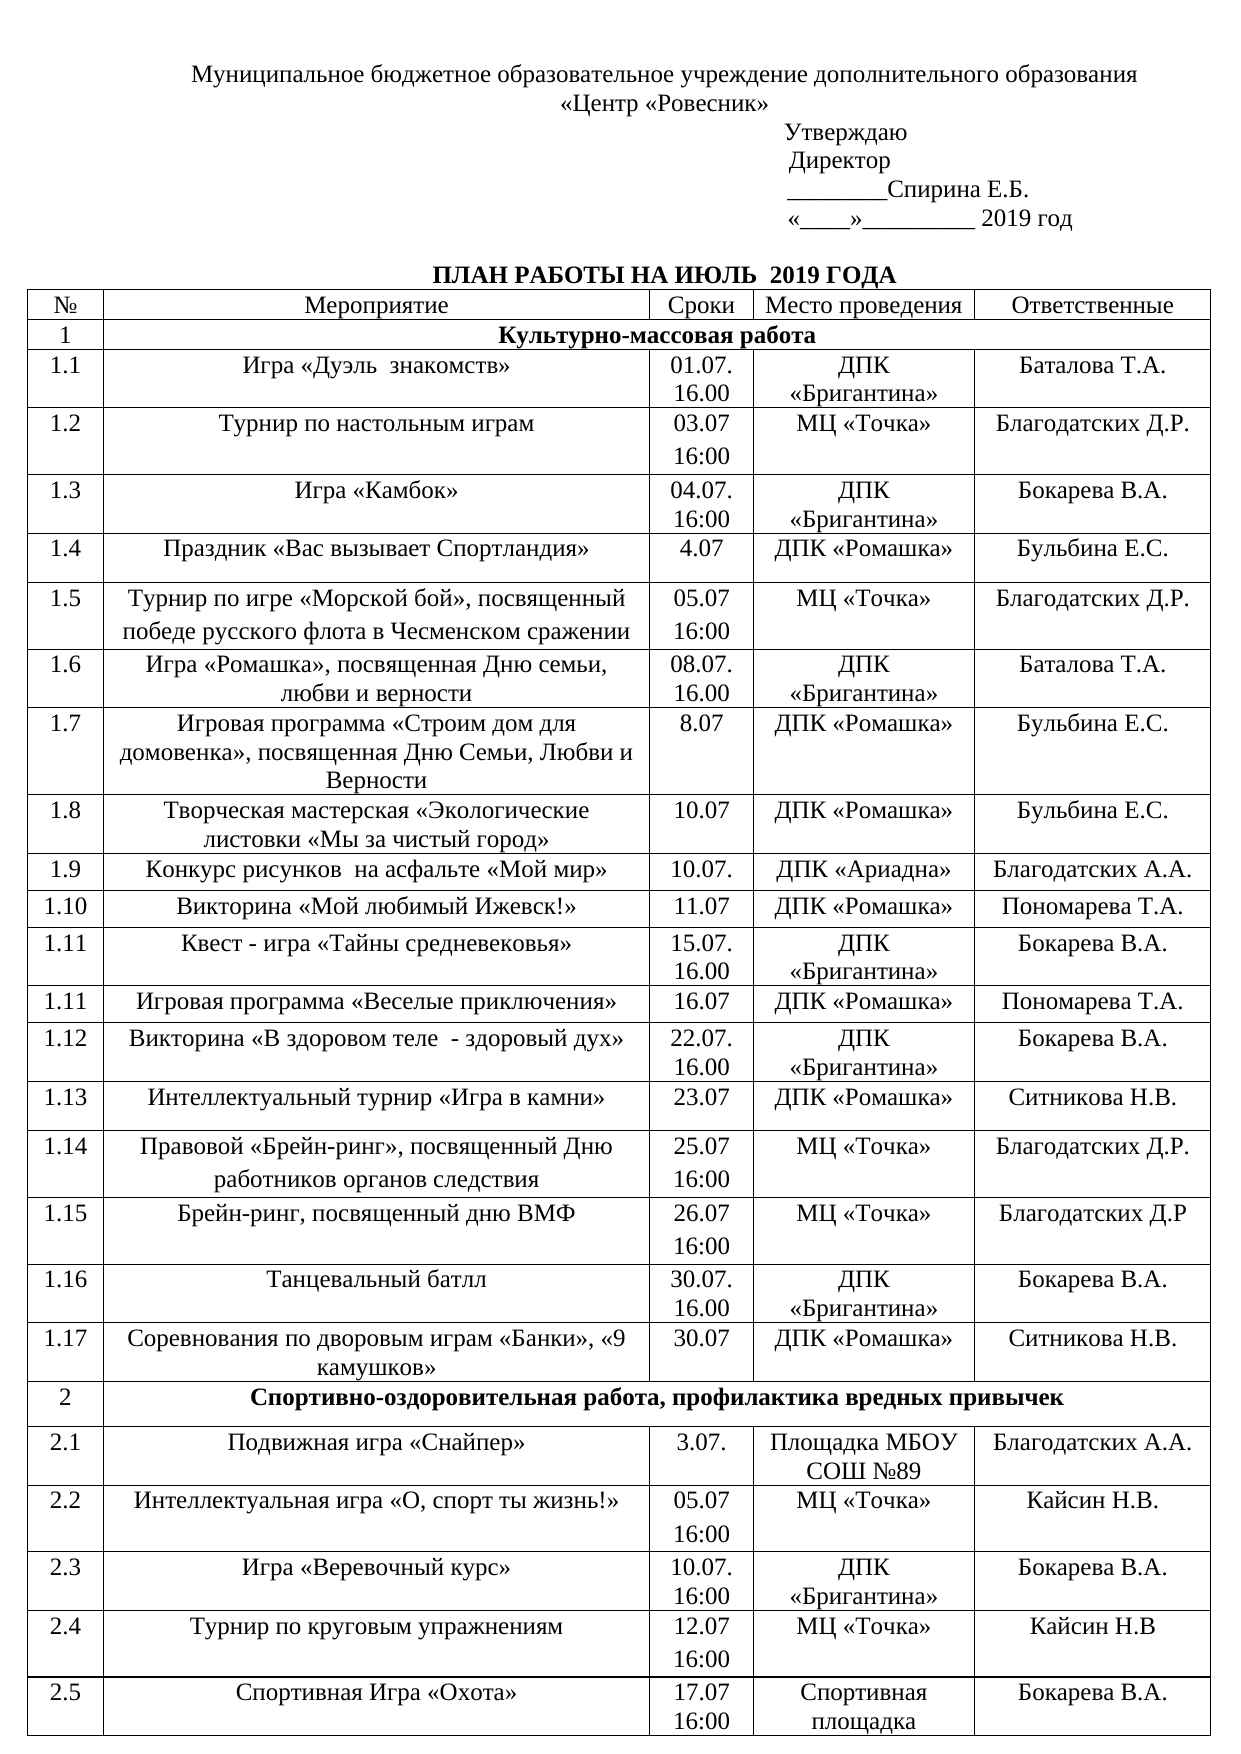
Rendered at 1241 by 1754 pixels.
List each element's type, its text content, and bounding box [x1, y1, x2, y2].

table_cell Игровая программа «Веселые приключения» [104, 986, 649, 1022]
table_cell Ситникова Н.В. [975, 1082, 1210, 1130]
table_cell ДПК «Бригантина» [754, 1552, 974, 1610]
table_cell Баталова Т.А. [975, 350, 1210, 407]
table_cell ДПК «Ромашка» [754, 1082, 974, 1130]
table_cell ДПК «Ромашка» [754, 1323, 974, 1381]
table_cell Конкурс рисунков на асфальте «Мой мир» [104, 854, 649, 890]
table_cell 11.07 [650, 891, 753, 927]
table_cell 01.07. 16.00 [650, 350, 753, 407]
table_cell 2.1 [28, 1427, 103, 1484]
table_cell 1.12 [28, 1023, 103, 1081]
text «Центр «Ровесник» [177, 88, 1152, 117]
table_cell ДПК «Бригантина» [754, 1265, 974, 1322]
table_cell 1.9 [28, 854, 103, 890]
table_cell Игра «Веревочный курс» [104, 1552, 649, 1610]
table_cell Баталова Т.А. [975, 650, 1210, 707]
table_cell ДПК «Ромашка» [754, 891, 974, 927]
table_cell 17.07 16:00 [650, 1678, 753, 1735]
table_cell 30.07. 16.00 [650, 1265, 753, 1322]
table_cell Интеллектуальный турнир «Игра в камни» [104, 1082, 649, 1130]
table_cell 05.07 16:00 [650, 1486, 753, 1551]
table_header Сроки [650, 290, 753, 319]
table_cell ДПК «Бригантина» [754, 350, 974, 407]
table_cell Творческая мастерская «Экологические листовки «Мы за чистый город» [104, 795, 649, 853]
table_cell 04.07. 16:00 [650, 475, 753, 532]
table_header Мероприятие [104, 290, 649, 319]
table_cell Бульбина Е.С. [975, 534, 1210, 582]
table_cell ДПК «Ромашка» [754, 534, 974, 582]
table_header Ответственные [975, 290, 1210, 319]
table_header № [28, 290, 103, 319]
table_cell 12.07 16:00 [650, 1611, 753, 1676]
table_cell 10.07. [650, 854, 753, 890]
table_cell Бульбина Е.С. [975, 708, 1210, 794]
table_cell Бокарева В.А. [975, 1552, 1210, 1610]
table_cell Квест - игра «Тайны средневековья» [104, 928, 649, 985]
table_cell МЦ «Точка» [754, 1486, 974, 1551]
table_cell 25.07 16:00 [650, 1131, 753, 1197]
table_cell 08.07. 16.00 [650, 650, 753, 707]
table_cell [754, 1678, 974, 1735]
table_cell 1.17 [28, 1323, 103, 1381]
table_cell Благодатских А.А. [975, 1427, 1210, 1484]
table_cell ДПК «Бригантина» [754, 650, 974, 707]
table_cell 1.14 [28, 1131, 103, 1197]
table_cell 2.2 [28, 1486, 103, 1551]
table_cell Благодатских Д.Р [975, 1198, 1210, 1263]
table_cell 15.07. 16.00 [650, 928, 753, 985]
table_cell 1.7 [28, 708, 103, 794]
table_cell 1.11 [28, 986, 103, 1022]
table_cell Турнир по игре «Морской бой», посвященный победе русского флота в Чесменском сражении [104, 583, 649, 648]
table_cell Правовой «Брейн-ринг», посвященный Дню работников органов следствия [104, 1131, 649, 1197]
table_cell Бокарева В.А. [975, 1023, 1210, 1081]
table_cell 05.07 16:00 [650, 583, 753, 648]
table_cell Кайсин Н.В. [975, 1486, 1210, 1551]
table_cell 2.4 [28, 1611, 103, 1676]
table_cell Бокарева В.А. [975, 928, 1210, 985]
table_cell ДПК «Бригантина» [754, 1023, 974, 1081]
table_cell ДПК «Бригантина» [754, 475, 974, 532]
table_cell 2 [28, 1382, 103, 1426]
table_cell Благодатских А.А. [975, 854, 1210, 890]
table_cell 1.13 [28, 1082, 103, 1130]
table_cell Кайсин Н.В [975, 1611, 1210, 1676]
table_cell 30.07 [650, 1323, 753, 1381]
table_cell 1.11 [28, 928, 103, 985]
table_cell 3.07. [650, 1427, 753, 1484]
table_cell МЦ «Точка» [754, 1611, 974, 1676]
table_cell Бульбина Е.С. [975, 795, 1210, 853]
table_cell 2.5 [28, 1678, 103, 1735]
table_cell 8.07 [650, 708, 753, 794]
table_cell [104, 1678, 649, 1735]
table_cell 1.5 [28, 583, 103, 648]
text Директор [177, 145, 1152, 174]
table_cell Игровая программа «Строим дом для домовенка», посвященная Дню Семьи, Любви и Верности [104, 708, 649, 794]
table_cell Интеллектуальная игра «О, спорт ты жизнь!» [104, 1486, 649, 1551]
table_cell 1.3 [28, 475, 103, 532]
table_cell Турнир по настольным играм [104, 408, 649, 474]
table_cell Спортивно-оздоровительная работа, профилактика вредных привычек [104, 1382, 1210, 1426]
table_cell МЦ «Точка» [754, 1198, 974, 1263]
table_cell ДПК «Ариадна» [754, 854, 974, 890]
table_cell 10.07 [650, 795, 753, 853]
table_cell Благодатских Д.Р. [975, 408, 1210, 474]
text Утверждаю [177, 117, 1152, 145]
table_cell Игра «Дуэль знакомств» [104, 350, 649, 407]
table_cell Подвижная игра «Снайпер» [104, 1427, 649, 1484]
table_cell МЦ «Точка» [754, 583, 974, 648]
table_cell Игра «Ромашка», посвященная Дню семьи, любви и верности [104, 650, 649, 707]
table_cell 26.07 16:00 [650, 1198, 753, 1263]
table_cell Бокарева В.А. [975, 1678, 1210, 1735]
table_cell 23.07 [650, 1082, 753, 1130]
text ПЛАН РАБОТЫ НА ИЮЛЬ 2019 ГОДА [177, 260, 1152, 289]
text «____»_________ 2019 год [177, 203, 1152, 232]
table_cell 1.1 [28, 350, 103, 407]
table_cell Ситникова Н.В. [975, 1323, 1210, 1381]
table_cell 1.10 [28, 891, 103, 927]
table_cell 03.07 16:00 [650, 408, 753, 474]
table_cell ДПК «Ромашка» [754, 708, 974, 794]
table_cell МЦ «Точка» [754, 1131, 974, 1197]
table_cell 16.07 [650, 986, 753, 1022]
table_cell ДПК «Ромашка» [754, 986, 974, 1022]
table_header Место проведения [754, 290, 974, 319]
table_cell 1.16 [28, 1265, 103, 1322]
table_cell 1.6 [28, 650, 103, 707]
table_cell 1.15 [28, 1198, 103, 1263]
table_cell Праздник «Вас вызывает Спортландия» [104, 534, 649, 582]
table_cell Бокарева В.А. [975, 1265, 1210, 1322]
table_cell 4.07 [650, 534, 753, 582]
table_cell Благодатских Д.Р. [975, 1131, 1210, 1197]
table_cell Турнир по круговым упражнениям [104, 1611, 649, 1676]
table_cell Бокарева В.А. [975, 475, 1210, 532]
table_cell Брейн-ринг, посвященный дню ВМФ [104, 1198, 649, 1263]
table_cell 1.2 [28, 408, 103, 474]
table_cell Соревнования по дворовым играм «Банки», «9 камушков» [104, 1323, 649, 1381]
table_cell Площадка МБОУ СОШ №89 [754, 1427, 974, 1484]
table_cell 10.07. 16:00 [650, 1552, 753, 1610]
table_cell МЦ «Точка» [754, 408, 974, 474]
table_cell Культурно-массовая работа [104, 320, 1210, 349]
table_cell ДПК «Бригантина» [754, 928, 974, 985]
table_cell 1 [28, 320, 103, 349]
table_cell Игра «Камбок» [104, 475, 649, 532]
text ________Спирина Е.Б. [177, 174, 1152, 203]
table_cell 2.3 [28, 1552, 103, 1610]
table_cell Пономарева Т.А. [975, 986, 1210, 1022]
table_cell 1.8 [28, 795, 103, 853]
table_cell 1.4 [28, 534, 103, 582]
table_cell Благодатских Д.Р. [975, 583, 1210, 648]
table_cell Викторина «Мой любимый Ижевск!» [104, 891, 649, 927]
table_cell Танцевальный батлл [104, 1265, 649, 1322]
table_cell 22.07. 16.00 [650, 1023, 753, 1081]
table_cell Пономарева Т.А. [975, 891, 1210, 927]
table_cell Викторина «В здоровом теле - здоровый дух» [104, 1023, 649, 1081]
table_cell ДПК «Ромашка» [754, 795, 974, 853]
text Муниципальное бюджетное образовательное учреждение дополнительного образования [177, 59, 1152, 88]
